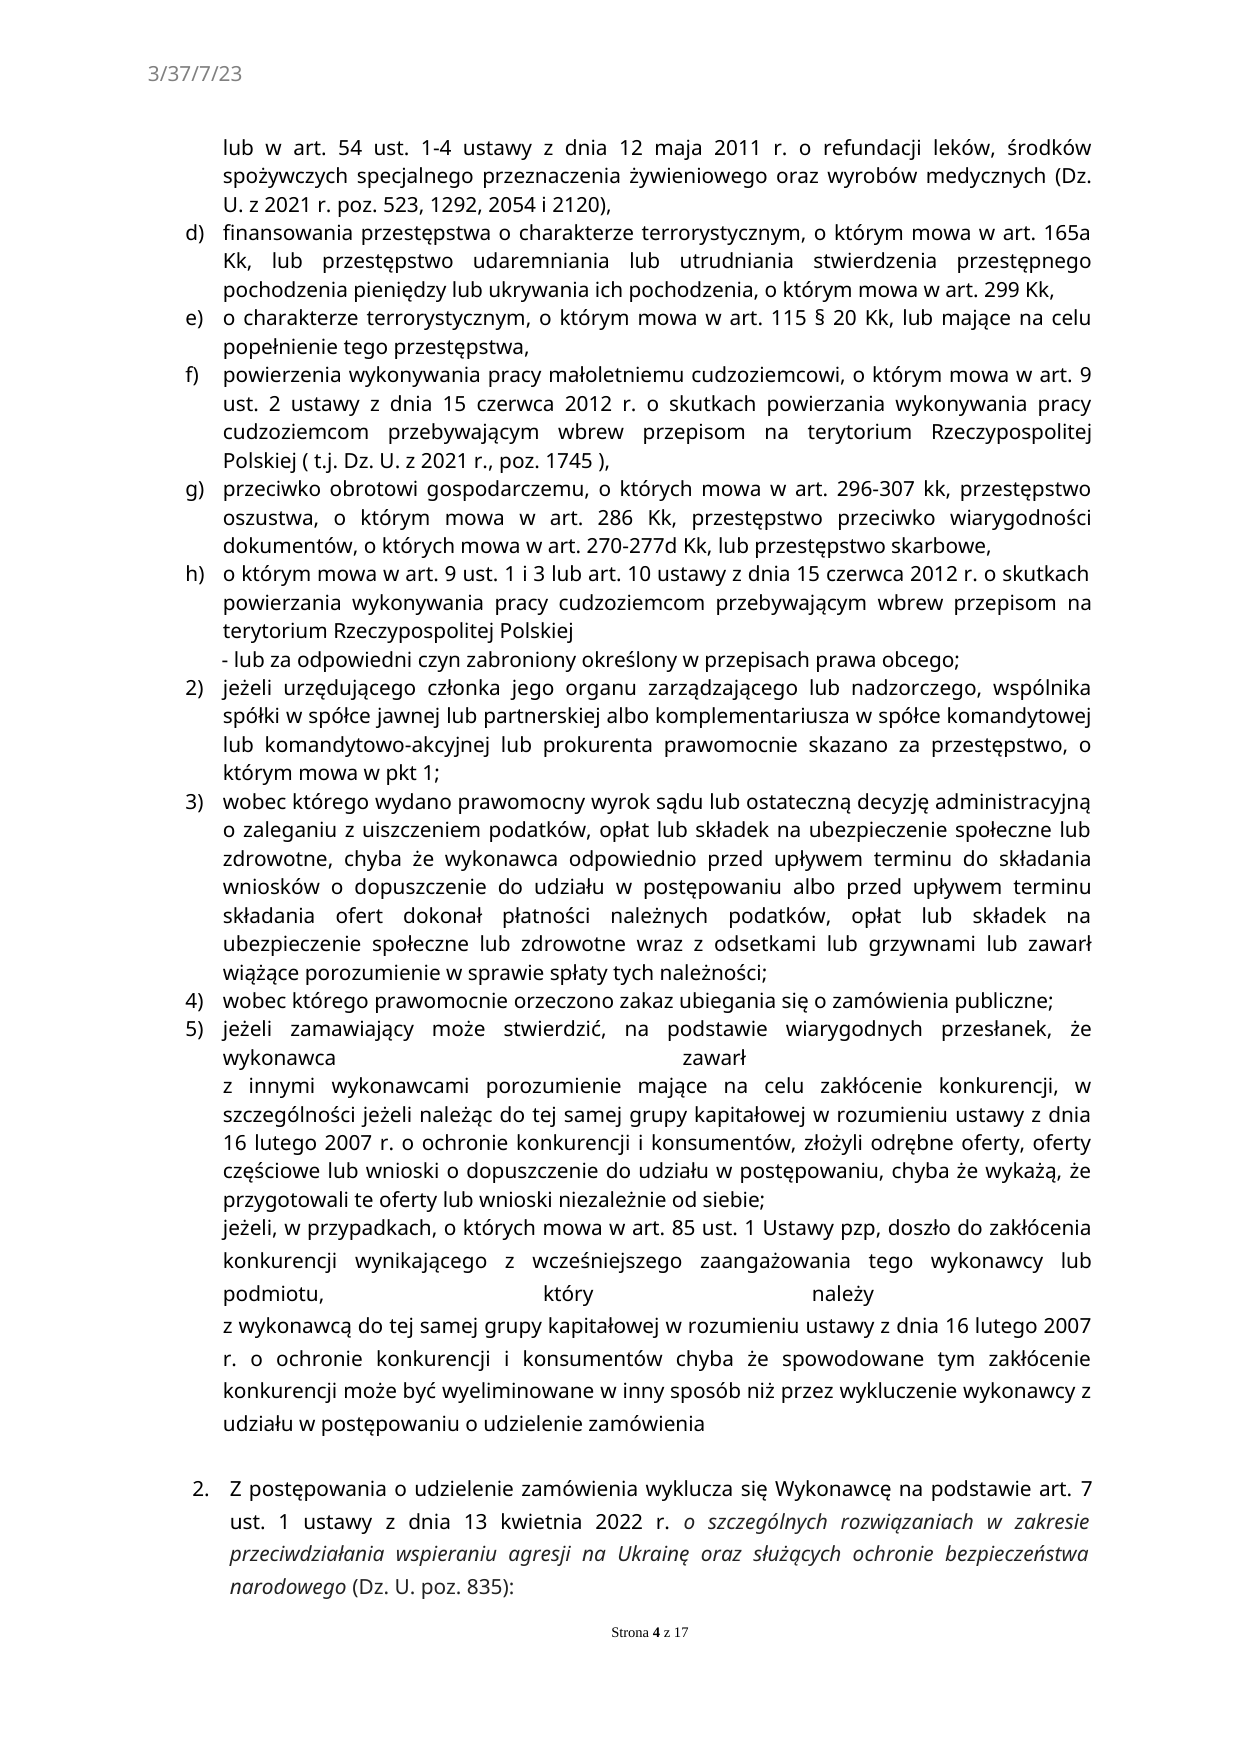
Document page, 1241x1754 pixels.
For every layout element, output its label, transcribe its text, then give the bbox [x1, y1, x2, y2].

list Z postępowania o udzielenie zamówienia wyklucza się Wykonawcę na podstawie art. 7 ust. 1 ustawy z dnia 13 kwietnia 2022 r. o szczególnych rozwiązaniach w zakresie przeciwdziałania wspieraniu agresji na Ukrainę oraz służących ochronie bezpieczeństwa narodowego (Dz. U. poz. 835): [192, 1474, 1092, 1601]
list wobec którego prawomocnie orzeczono zakaz ubiegania się o zamówienia publiczne; [185, 986, 1092, 1014]
list o charakterze terrorystycznym, o którym mowa w art. 115 § 20 Kk, lub mające na celu popełnienie tego przestępstwa, [185, 303, 1092, 360]
list wobec którego wydano prawomocny wyrok sądu lub ostateczną decyzję administracyjną o zaleganiu z uiszczeniem podatków, opłat lub składek na ubezpieczenie społeczne lub zdrowotne, chyba że wykonawca odpowiednio przed upływem terminu do składania wniosków o dopuszczenie do udziału w postępowaniu albo przed upływem terminu składania ofert dokonał płatności należnych podatków, opłat lub składek na ubezpieczenie społeczne lub zdrowotne wraz z odsetkami lub grzywnami lub zawarł wiążące porozumienie w sprawie spłaty tych należności; [185, 787, 1092, 986]
list powierzenia wykonywania pracy małoletniemu cudzoziemcowi, o którym mowa w art. 9 ust. 2 ustawy z dnia 15 czerwca 2012 r. o skutkach powierzania wykonywania pracy cudzoziemcom przebywającym wbrew przepisom na terytorium Rzeczypospolitej Polskiej ( t.j. Dz. U. z 2021 r., poz. 1745 ), [185, 360, 1092, 474]
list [185, 133, 1092, 218]
list o którym mowa w art. 9 ust. 1 i 3 lub art. 10 ustawy z dnia 15 czerwca 2012 r. o skutkach powierzania wykonywania pracy cudzoziemcom przebywającym wbrew przepisom na terytorium Rzeczypospolitej Polskiej [185, 559, 1092, 645]
list finansowania przestępstwa o charakterze terrorystycznym, o którym mowa w art. 165a Kk, lub przestępstwo udaremniania lub utrudniania stwierdzenia przestępnego pochodzenia pieniędzy lub ukrywania ich pochodzenia, o którym mowa w art. 299 Kk, [185, 218, 1092, 303]
text - lub za odpowiedni czyn zabroniony określony w przepisach prawa obcego; [185, 645, 1092, 673]
list jeżeli, w przypadkach, o których mowa w art. 85 ust. 1 Ustawy pzp, doszło do zakłócenia konkurencji wynikającego z wcześniejszego zaangażowania tego wykonawcy lub podmiotu, który należy z wykonawcą do tej samej grupy kapitałowej w rozumieniu ustawy z dnia 16 lutego 2007 r. o ochronie konkurencji i konsumentów chyba że spowodowane tym zakłócenie konkurencji może być wyeliminowane w inny sposób niż przez wykluczenie wykonawcy z udziału w postępowaniu o udzielenie zamówienia [223, 1213, 1092, 1438]
list jeżeli urzędującego członka jego organu zarządzającego lub nadzorczego, wspólnika spółki w spółce jawnej lub partnerskiej albo komplementariusza w spółce komandytowej lub komandytowo-akcyjnej lub prokurenta prawomocnie skazano za przestępstwo, o którym mowa w pkt 1; [185, 673, 1092, 787]
list przeciwko obrotowi gospodarczemu, o których mowa w art. 296-307 kk, przestępstwo oszustwa, o którym mowa w art. 286 Kk, przestępstwo przeciwko wiarygodności dokumentów, o których mowa w art. 270-277d Kk, lub przestępstwo skarbowe, [185, 474, 1092, 559]
list jeżeli zamawiający może stwierdzić, na podstawie wiarygodnych przesłanek, że wykonawca zawarł z innymi wykonawcami porozumienie mające na celu zakłócenie konkurencji, w szczególności jeżeli należąc do tej samej grupy kapitałowej w rozumieniu ustawy z dnia 16 lutego 2007 r. o ochronie konkurencji i konsumentów, złożyli odrębne oferty, oferty częściowe lub wnioski o dopuszczenie do udziału w postępowaniu, chyba że wykażą, że przygotowali te oferty lub wnioski niezależnie od siebie; [185, 1014, 1092, 1213]
